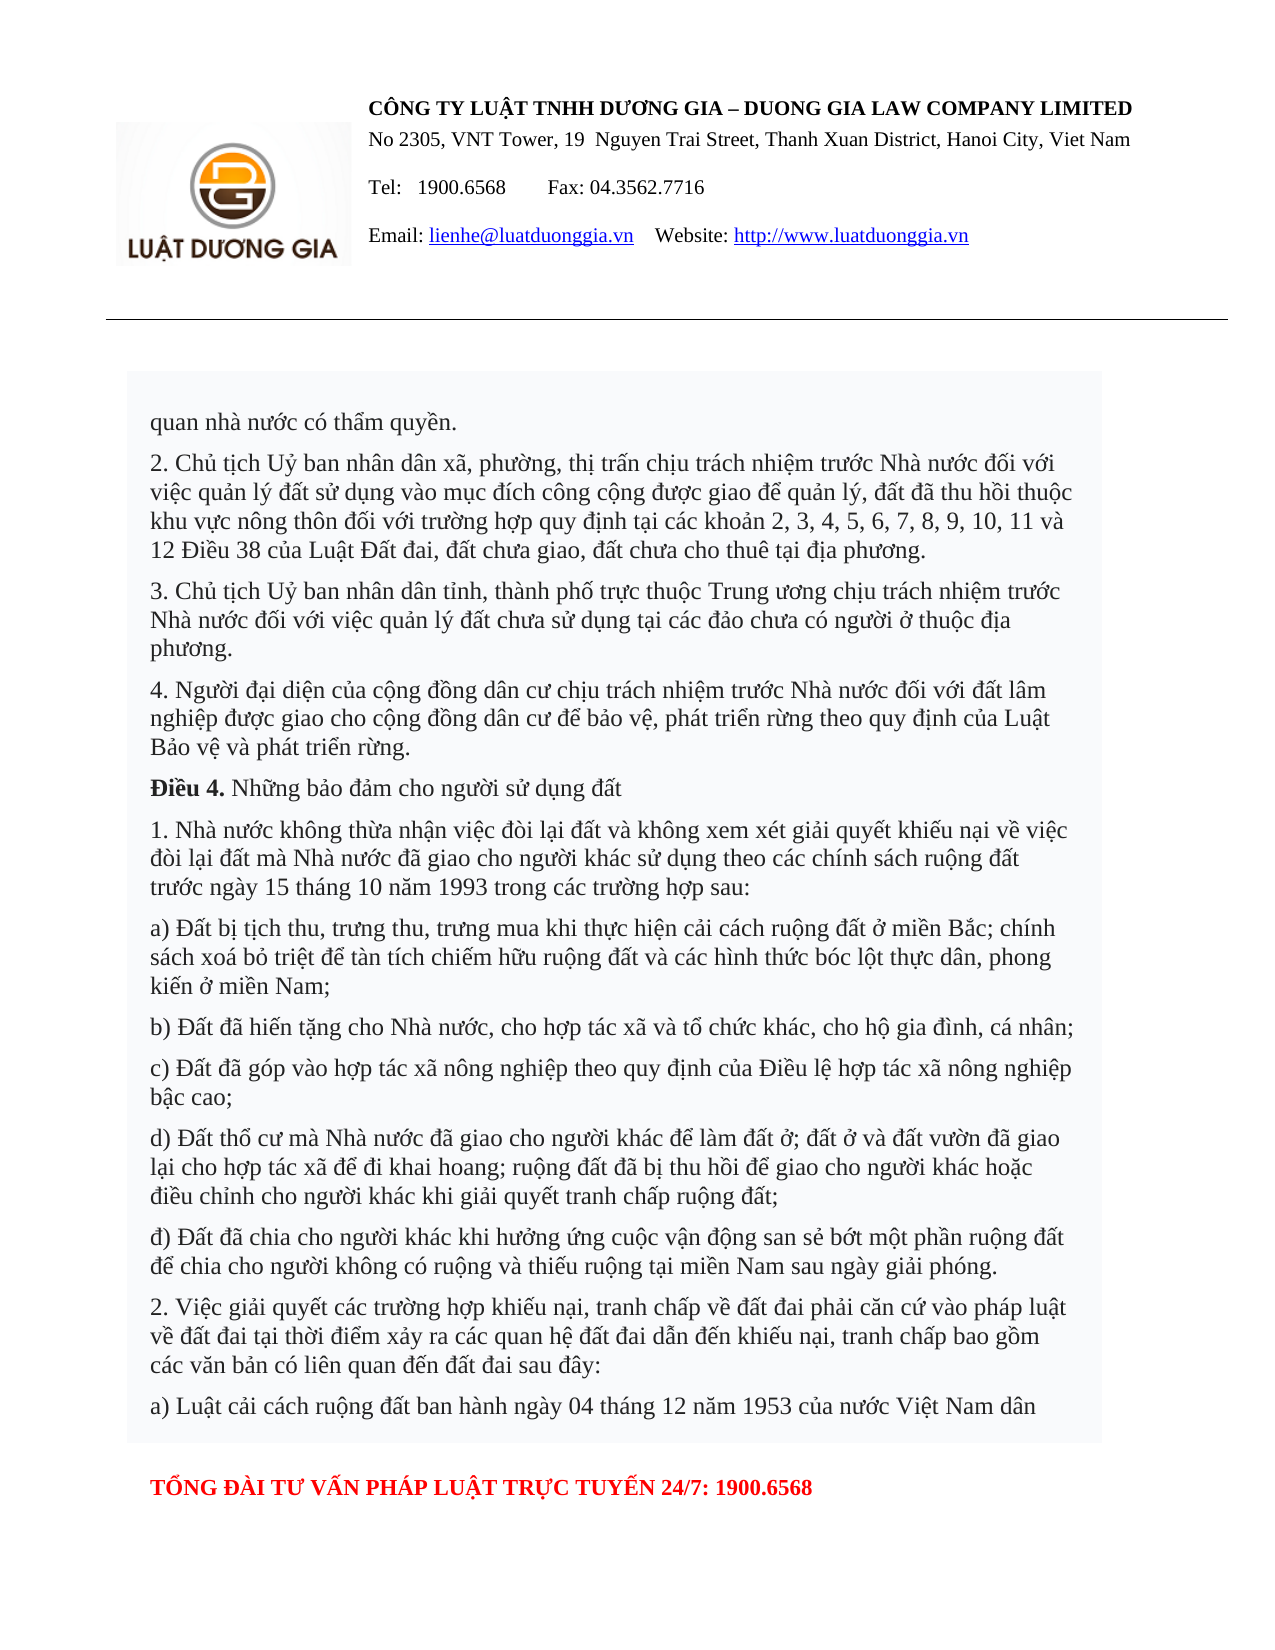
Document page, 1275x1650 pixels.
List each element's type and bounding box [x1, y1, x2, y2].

picture [116, 122, 352, 266]
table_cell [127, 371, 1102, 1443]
